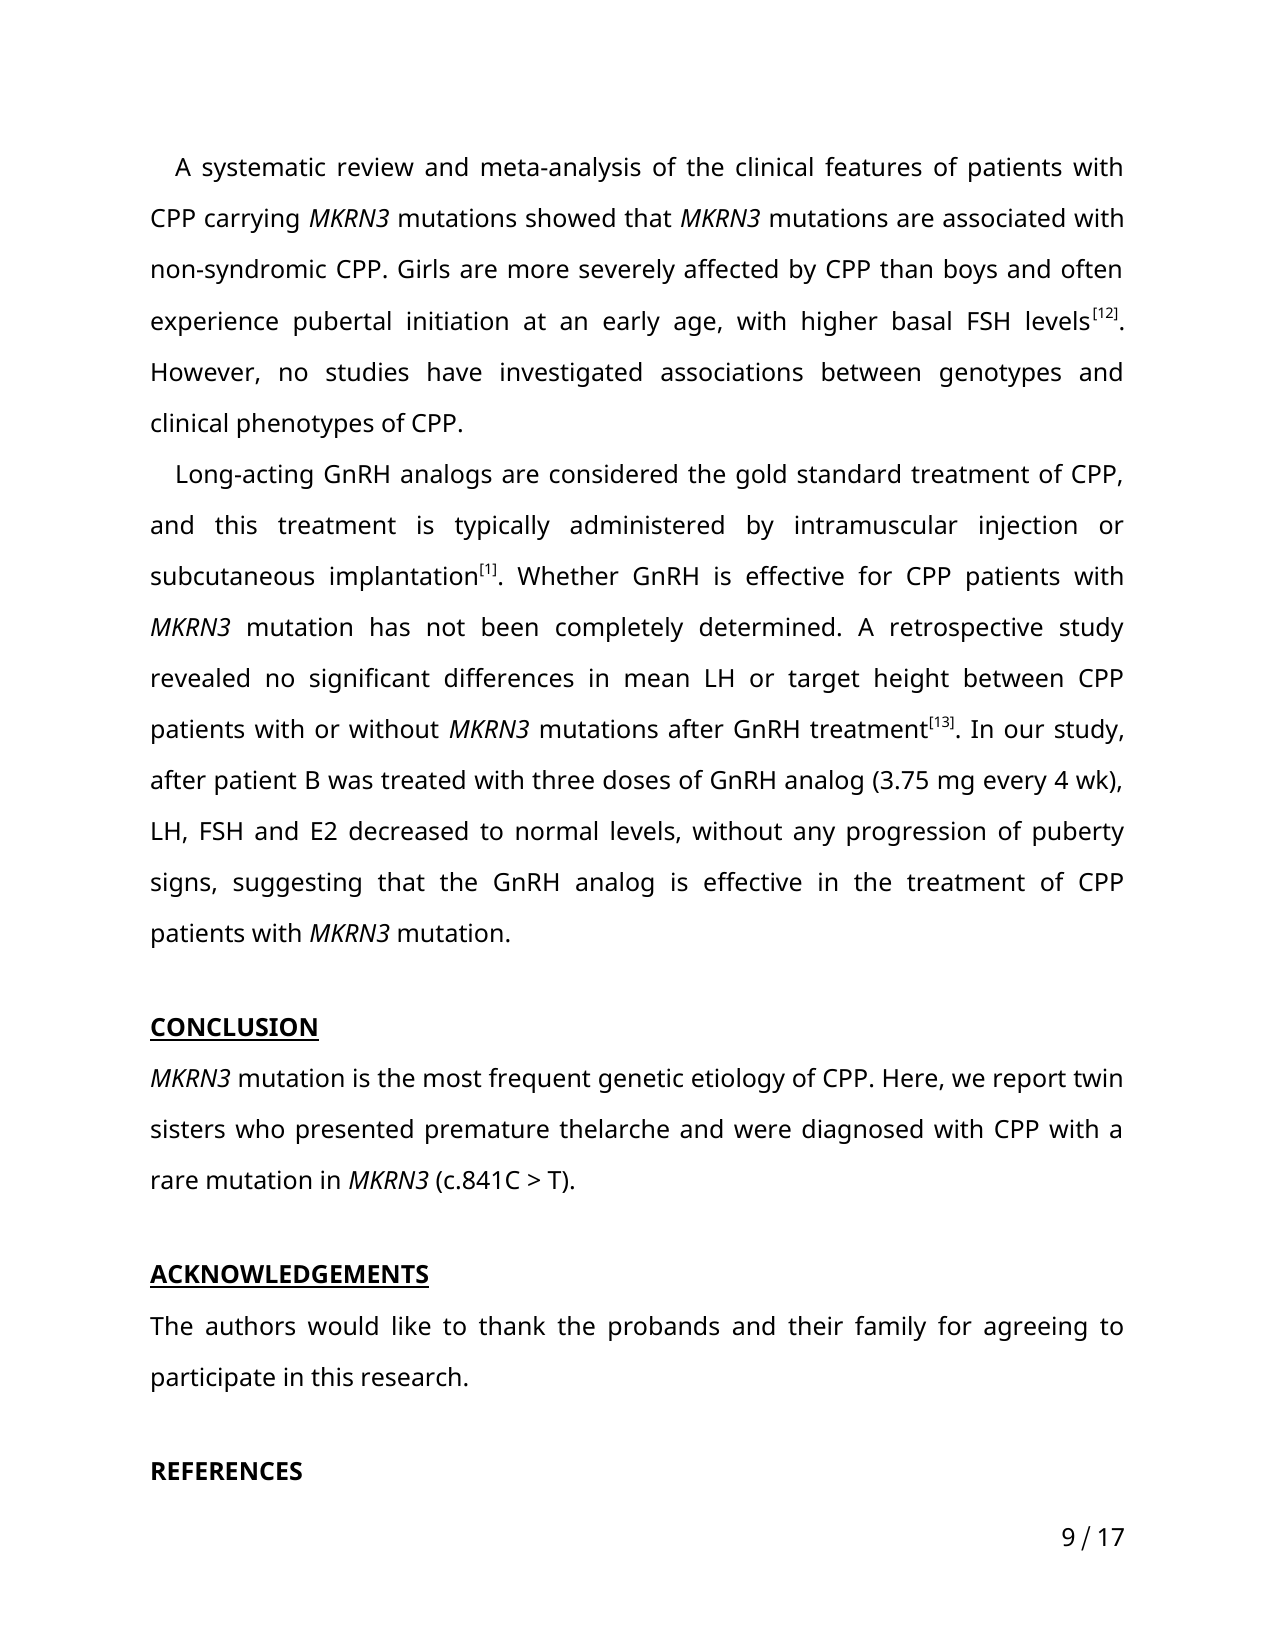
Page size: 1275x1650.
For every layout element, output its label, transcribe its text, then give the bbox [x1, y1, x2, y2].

text MKRN3 mutation is the most frequent genetic etiology of CPP. Here, we report twin sisters who presented premature thelarche and were diagnosed with CPP with a rare mutation in MKRN3 (c.841C > T). [150, 1061, 1125, 1197]
text The authors would like to thank the probands and their family for agreeing to participate in this research. [150, 1308, 1125, 1393]
text Long-acting GnRH analogs are considered the gold standard treatment of CPP, and this treatment is typically administered by intramuscular injection or subcutaneous implantation[1]. Whether GnRH is effective for CPP patients with MKRN3 mutation has not been completely determined. A retrospective study revealed no significant differences in mean LH or target height between CPP patients with or without MKRN3 mutations after GnRH treatment[13]. In our study, after patient B was treated with three doses of GnRH analog (3.75 mg every 4 wk), LH, FSH and E2 decreased to normal levels, without any progression of puberty signs, suggesting that the GnRH analog is effective in the treatment of CPP patients with MKRN3 mutation. [150, 456, 1125, 950]
text ACKNOWLEDGEMENTS [150, 1257, 1125, 1291]
text A systematic review and meta-analysis of the clinical features of patients with CPP carrying MKRN3 mutations showed that MKRN3 mutations are associated with non-syndromic CPP. Girls are more severely affected by CPP than boys and often experience pubertal initiation at an early age, with higher basal FSH levels[12]. However, no studies have investigated associations between genotypes and clinical phenotypes of CPP. [150, 150, 1125, 439]
text REFERENCES [150, 1453, 1125, 1487]
text CONCLUSION [150, 1010, 1125, 1044]
